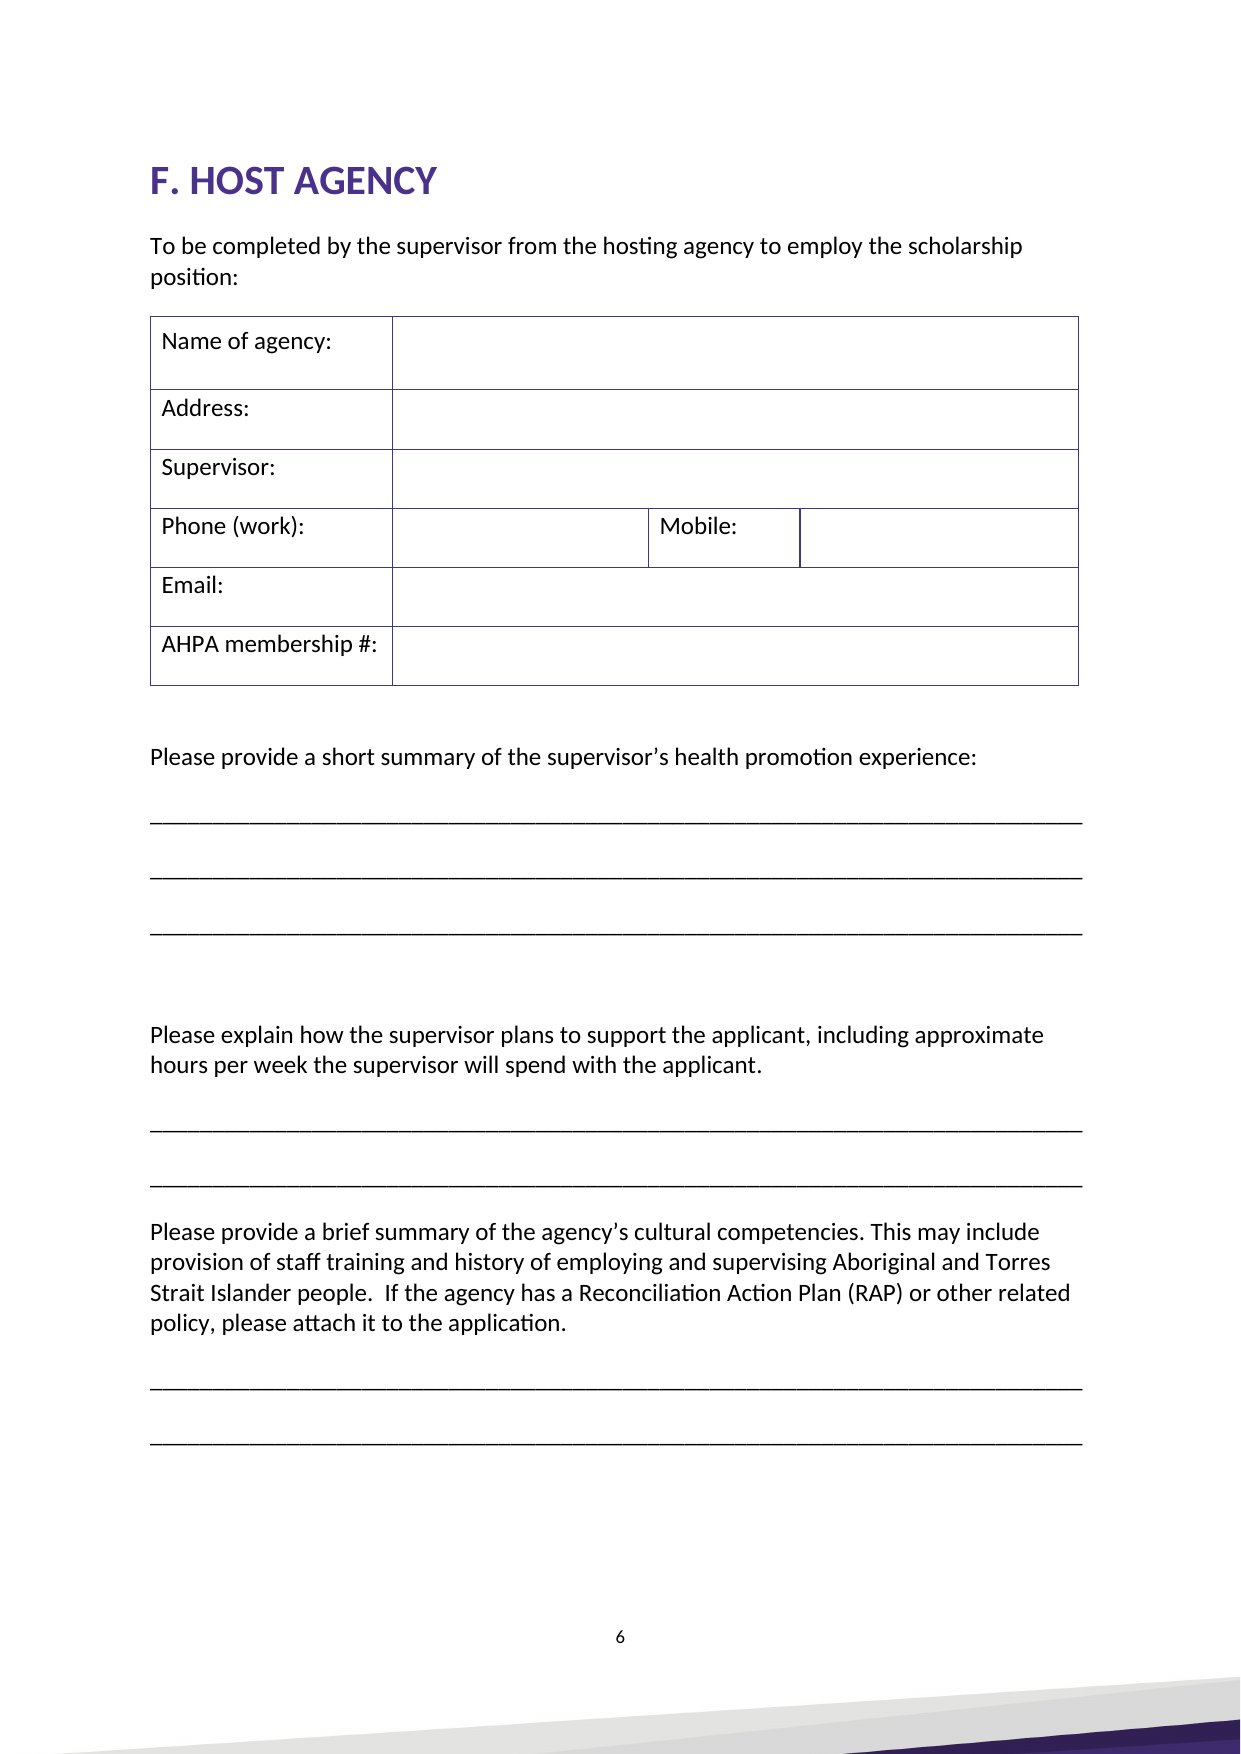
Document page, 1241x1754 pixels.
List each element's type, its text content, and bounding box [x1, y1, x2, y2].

table_cell [393, 509, 648, 567]
table_cell Mobile: [649, 509, 799, 567]
table_cell [393, 627, 1078, 685]
text Please explain how the supervisor plans to support the applicant, including approximate hours per week the supervisor will spend with the applicant. [150, 1019, 1090, 1080]
table_cell [393, 390, 1078, 448]
text ___________________________________________________________________________ [150, 908, 1090, 938]
table_cell AHPA membership #: [151, 627, 392, 685]
text ___________________________________________________________________________ [150, 1363, 1090, 1393]
table_cell Supervisor: [151, 450, 392, 507]
table_cell [801, 509, 1078, 567]
table_cell [393, 568, 1078, 626]
subtitle F. HOST AGENCY [150, 103, 1090, 205]
text ___________________________________________________________________________ [150, 852, 1090, 883]
text Please provide a brief summary of the agency’s cultural competencies. This may include provision of staff training and history of employing and supervising Aboriginal and Torres Strait Islander people. If the agency has a Reconciliation Action Plan (RAP) or other related policy, please attach it to the application. [150, 1216, 1090, 1338]
table_cell Email: [151, 568, 392, 626]
picture [0, 1670, 1241, 1754]
text To be completed by the supervisor from the hosting agency to employ the scholarship position: [150, 230, 1090, 291]
text ___________________________________________________________________________ [150, 1105, 1090, 1135]
text ___________________________________________________________________________ [150, 1160, 1090, 1191]
table_cell Phone (work): [151, 509, 392, 567]
text ___________________________________________________________________________ [150, 1418, 1090, 1449]
table_cell Address: [151, 390, 392, 448]
table_header [393, 317, 1078, 389]
text Please provide a short summary of the supervisor’s health promotion experience: [150, 741, 1090, 772]
table_cell [393, 450, 1078, 507]
table_header Name of agency: [151, 317, 392, 389]
text ___________________________________________________________________________ [150, 797, 1090, 827]
